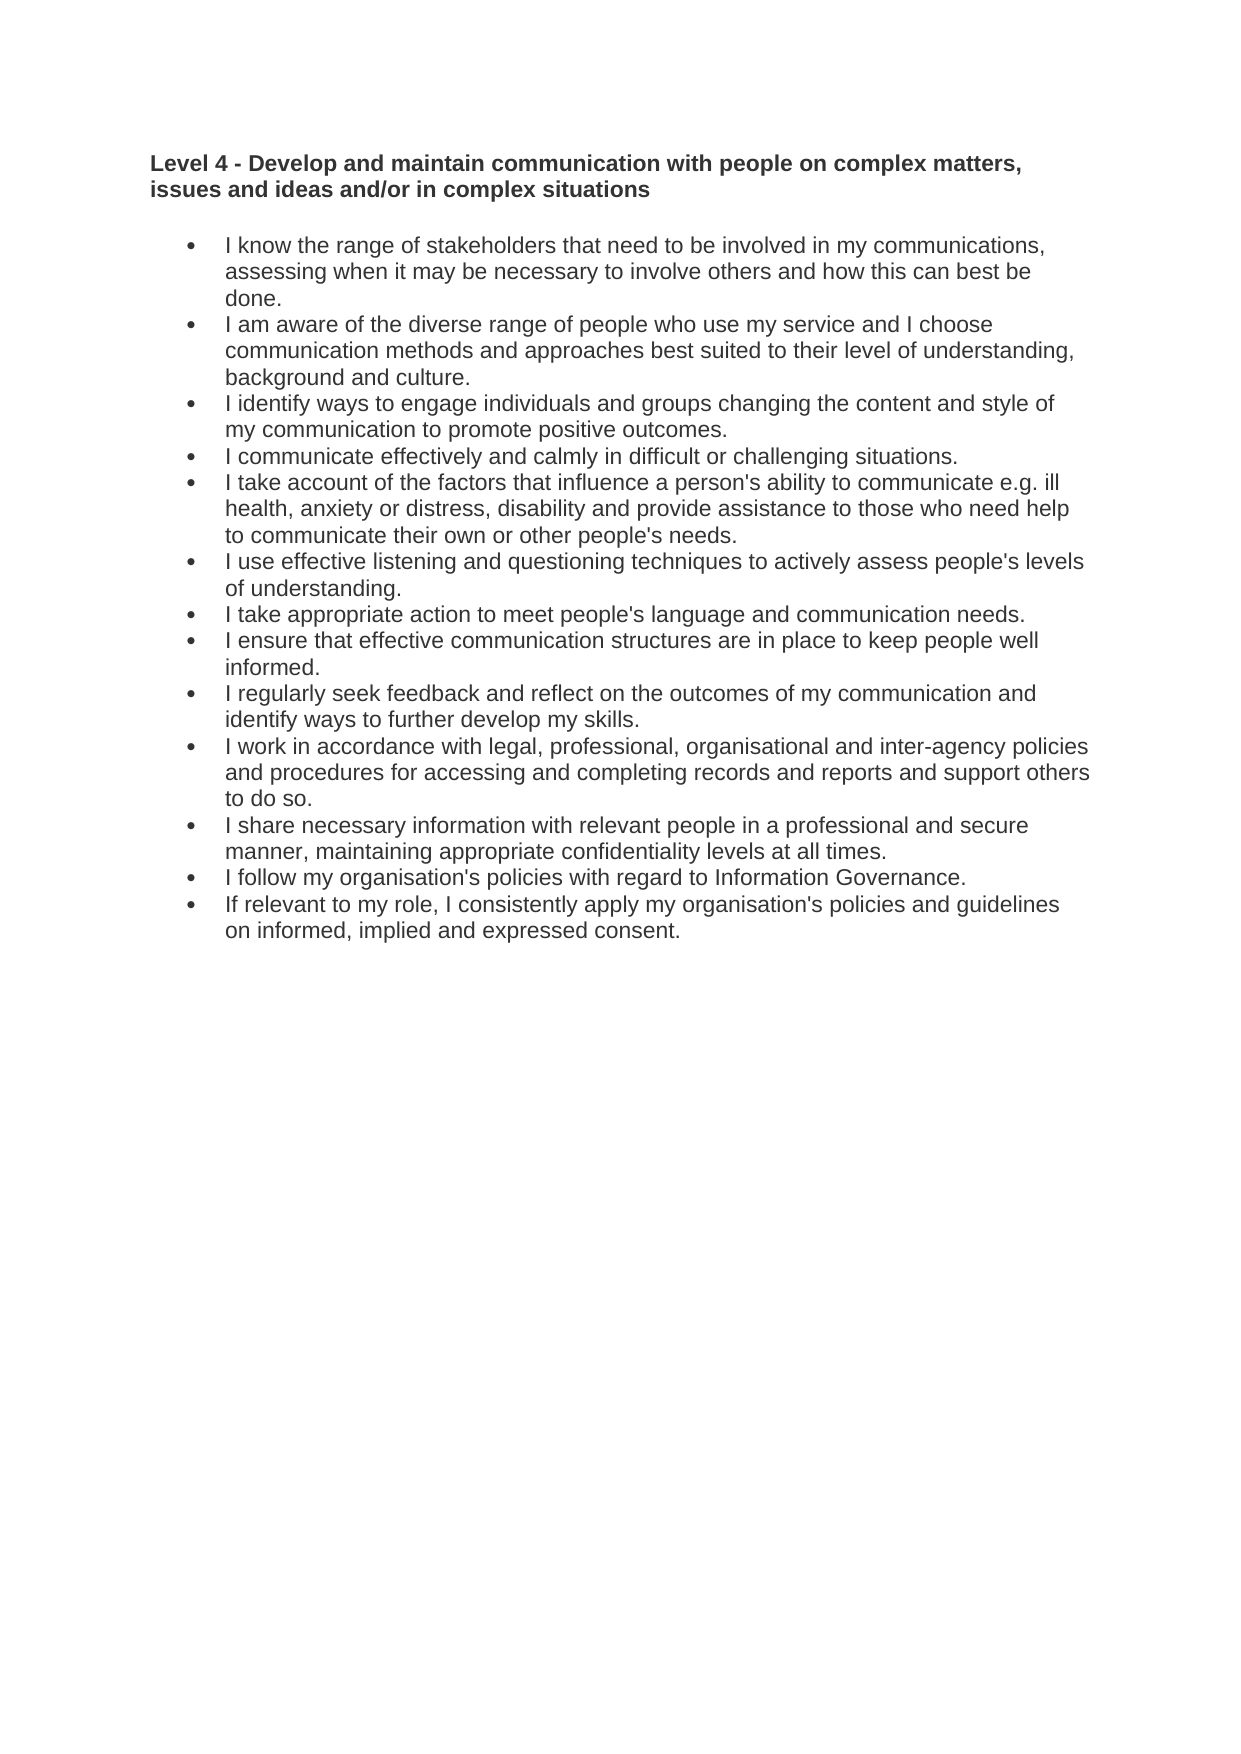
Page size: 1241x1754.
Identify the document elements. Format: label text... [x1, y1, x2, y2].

list I take account of the factors that influence a person's ability to communicate e.g. ill health, anxiety or distress, disability and provide assistance to those who need help to communicate their own or other people's needs. [187, 469, 1090, 548]
list I ensure that effective communication structures are in place to keep people well informed. [187, 627, 1090, 680]
list I know the range of stakeholders that need to be involved in my communications, assessing when it may be necessary to involve others and how this can best be done. [187, 232, 1090, 311]
list I work in accordance with legal, professional, organisational and inter-agency policies and procedures for accessing and completing records and reports and support others to do so. [187, 733, 1090, 812]
list I am aware of the diverse range of people who use my service and I choose communication methods and approaches best suited to their level of understanding, background and culture. [187, 311, 1090, 390]
text Level 4 - Develop and maintain communication with people on complex matters, issues and ideas and/or in complex situations [150, 150, 1090, 203]
list I use effective listening and questioning techniques to actively assess people's levels of understanding. [187, 548, 1090, 601]
list I communicate effectively and calmly in difficult or challenging situations. [187, 443, 1090, 469]
list If relevant to my role, I consistently apply my organisation's policies and guidelines on informed, implied and expressed consent. [187, 891, 1090, 943]
list I take appropriate action to meet people's language and communication needs. [187, 601, 1090, 627]
list I share necessary information with relevant people in a professional and secure manner, maintaining appropriate confidentiality levels at all times. [187, 812, 1090, 864]
list I regularly seek feedback and reflect on the outcomes of my communication and identify ways to further develop my skills. [187, 680, 1090, 733]
list I identify ways to engage individuals and groups changing the content and style of my communication to promote positive outcomes. [187, 390, 1090, 443]
list I follow my organisation's policies with regard to Information Governance. [187, 864, 1090, 891]
